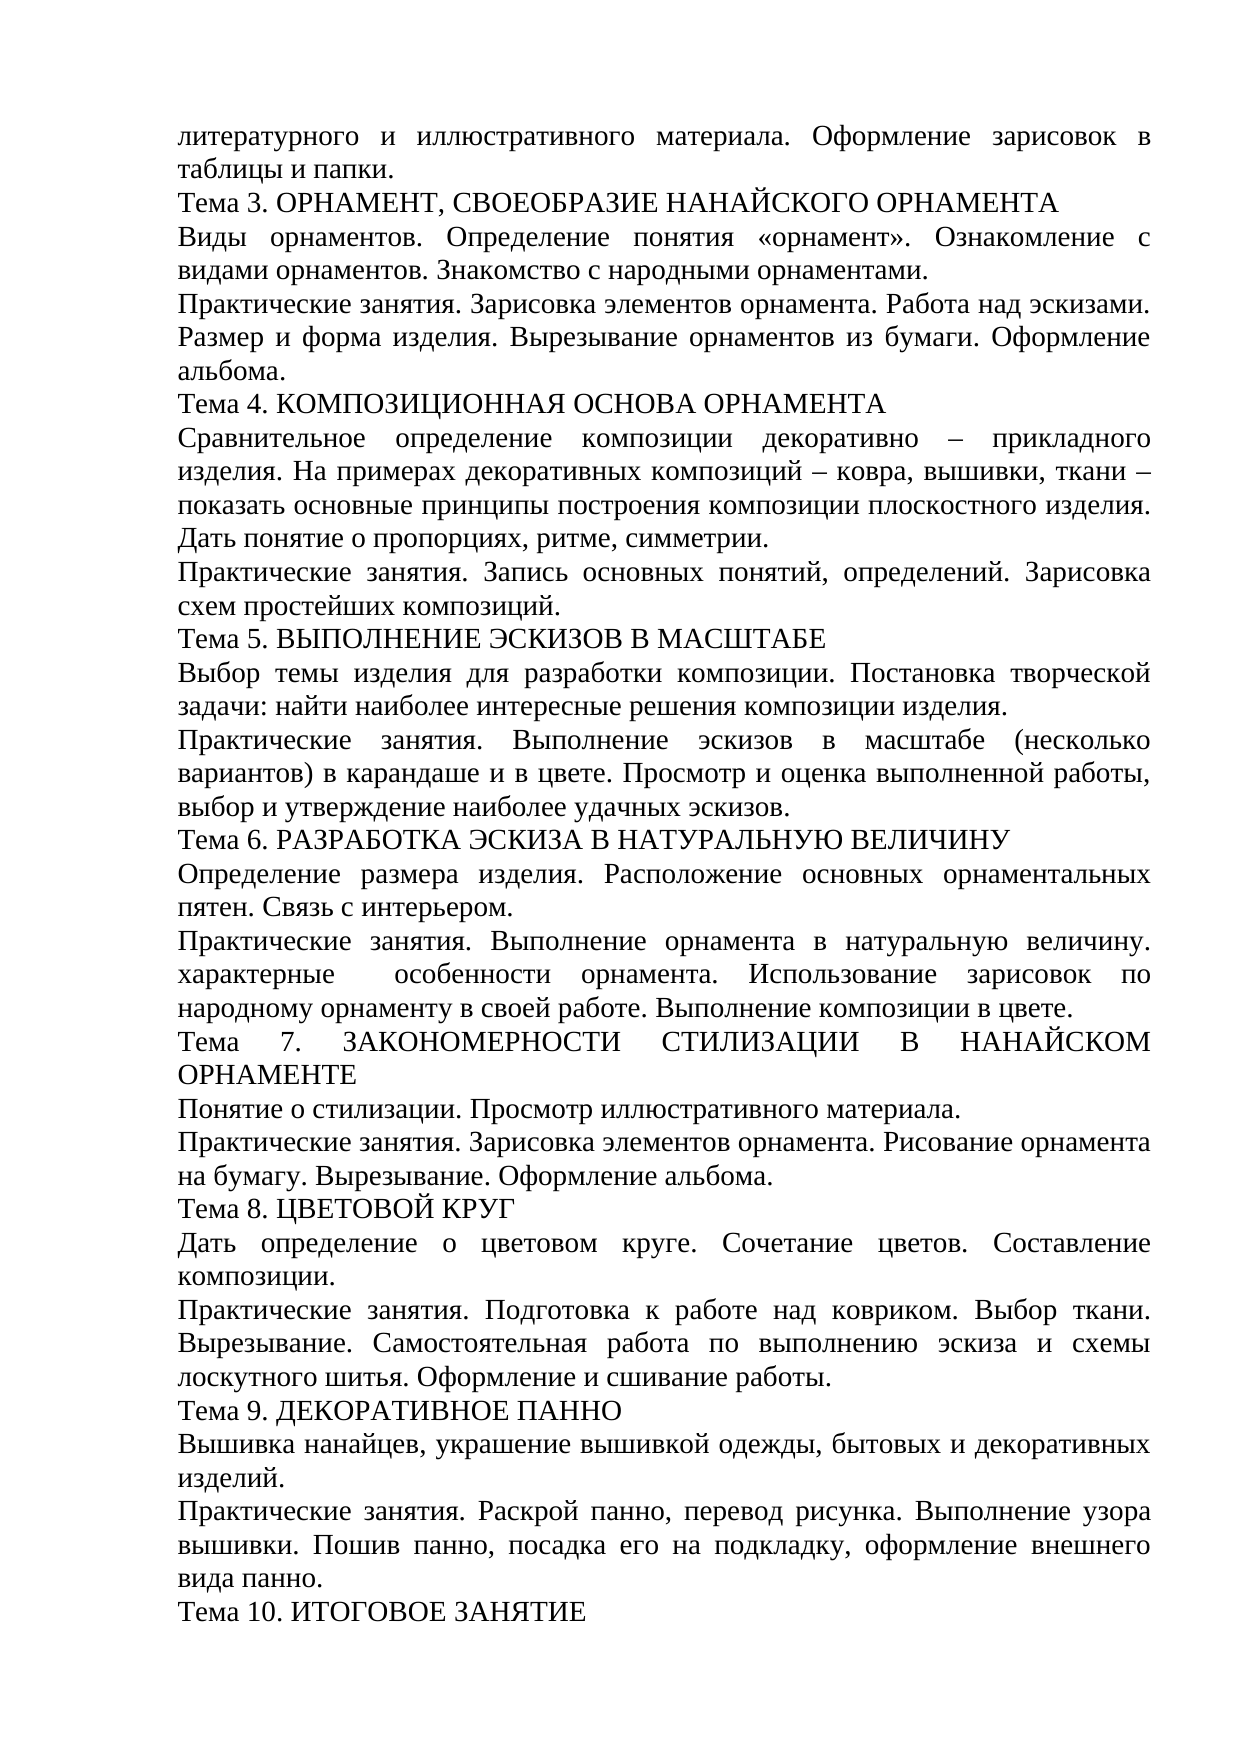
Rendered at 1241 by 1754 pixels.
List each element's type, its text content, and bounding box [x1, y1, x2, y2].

text Выбор темы изделия для разработки композиции. Постановка творческой задачи: найти наиболее интересные решения композиции изделия. [177, 655, 1152, 722]
text Практические занятия. Подготовка к работе над ковриком. Выбор ткани. Вырезывание. Самостоятельная работа по выполнению эскиза и схемы лоскутного шитья. Оформление и сшивание работы. [177, 1292, 1152, 1393]
text Практические занятия. Выполнение эскизов в масштабе (несколько вариантов) в карандаше и в цвете. Просмотр и оценка выполненной работы, выбор и утверждение наиболее удачных эскизов. [177, 722, 1152, 822]
text Определение размера изделия. Расположение основных орнаментальных пятен. Связь с интерьером. [177, 856, 1152, 923]
text Сравнительное определение композиции декоративно – прикладного изделия. На примерах декоративных композиций – ковра, вышивки, ткани – показать основные принципы построения композиции плоскостного изделия. Дать понятие о пропорциях, ритме, симметрии. [177, 420, 1152, 554]
text Практические занятия. Раскрой панно, перевод рисунка. Выполнение узора вышивки. Пошив панно, посадка его на подкладку, оформление внешнего вида панно. [177, 1493, 1152, 1594]
text Практические занятия. Зарисовка элементов орнамента. Рисование орнамента на бумагу. Вырезывание. Оформление альбома. [177, 1124, 1152, 1191]
text Виды орнаментов. Определение понятия «орнамент». Ознакомление с видами орнаментов. Знакомство с народными орнаментами. [177, 219, 1152, 286]
text Практические занятия. Зарисовка элементов орнамента. Работа над эскизами. Размер и форма изделия. Вырезывание орнаментов из бумаги. Оформление альбома. [177, 286, 1152, 386]
text Вышивка нанайцев, украшение вышивкой одежды, бытовых и декоративных изделий. [177, 1426, 1152, 1493]
text Тема 4. КОМПОЗИЦИОННАЯ ОСНОВА ОРНАМЕНТА [177, 386, 1152, 420]
text Тема 10. ИТОГОВОЕ ЗАНЯТИЕ [177, 1594, 1152, 1627]
text Практические занятия. Запись основных понятий, определений. Зарисовка схем простейших композиций. [177, 554, 1152, 621]
text Тема 7. ЗАКОНОМЕРНОСТИ СТИЛИЗАЦИИ В НАНАЙСКОМ ОРНАМЕНТЕ [177, 1024, 1152, 1091]
text Тема 9. ДЕКОРАТИВНОЕ ПАННО [177, 1393, 1152, 1426]
text Тема 3. ОРНАМЕНТ, СВОЕОБРАЗИЕ НАНАЙСКОГО ОРНАМЕНТА [177, 185, 1152, 219]
text Тема 6. РАЗРАБОТКА ЭСКИЗА В НАТУРАЛЬНУЮ ВЕЛИЧИНУ [177, 822, 1152, 856]
text Дать определение о цветовом круге. Сочетание цветов. Составление композиции. [177, 1225, 1152, 1292]
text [177, 118, 1152, 185]
text Понятие о стилизации. Просмотр иллюстративного материала. [177, 1091, 1152, 1124]
text Тема 5. ВЫПОЛНЕНИЕ ЭСКИЗОВ В МАСШТАБЕ [177, 621, 1152, 655]
text Тема 8. ЦВЕТОВОЙ КРУГ [177, 1191, 1152, 1225]
text Практические занятия. Выполнение орнамента в натуральную величину. характерные особенности орнамента. Использование зарисовок по народному орнаменту в своей работе. Выполнение композиции в цвете. [177, 923, 1152, 1024]
